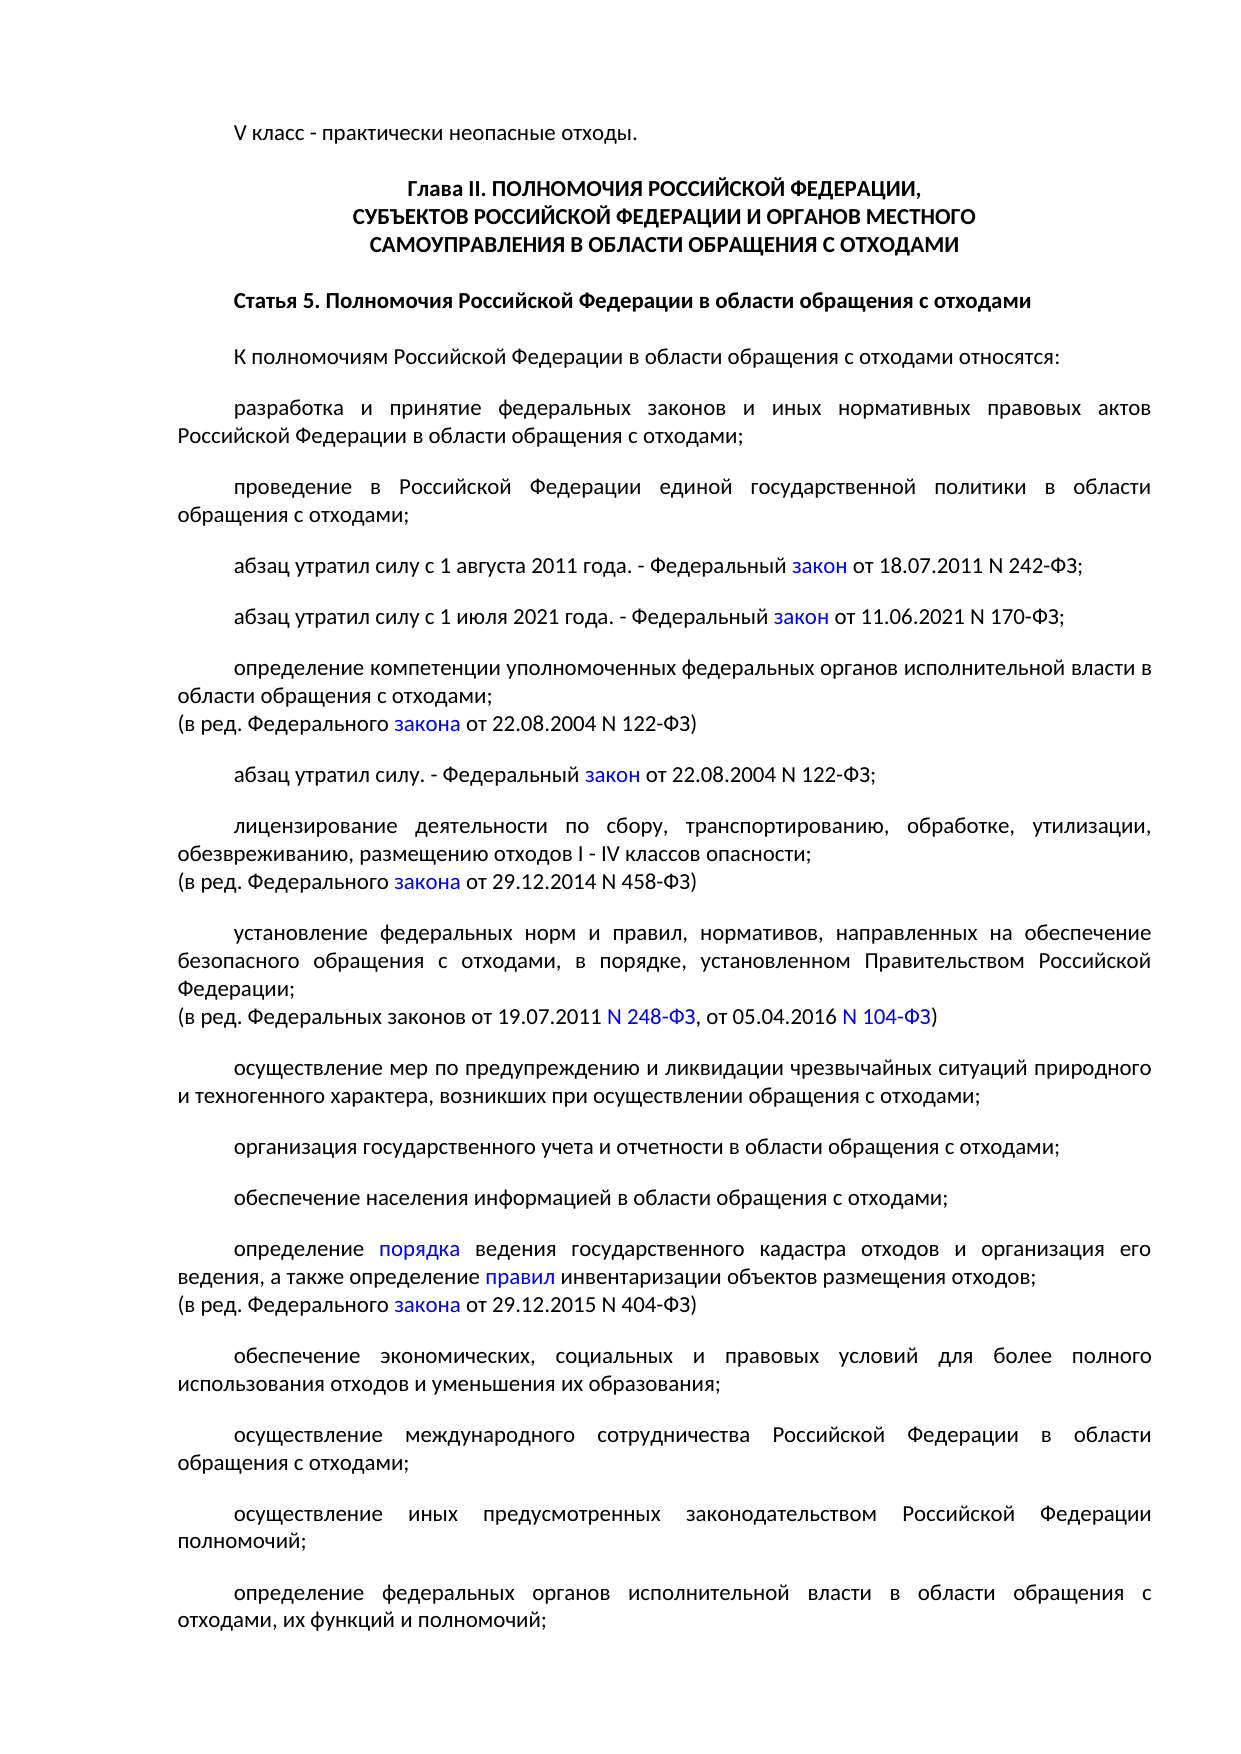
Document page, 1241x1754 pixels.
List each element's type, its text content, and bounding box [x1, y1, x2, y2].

title СУБЪЕКТОВ РОССИЙСКОЙ ФЕДЕРАЦИИ И ОРГАНОВ МЕСТНОГО [177, 202, 1152, 230]
title Статья 5. Полномочия Российской Федерации в области обращения с отходами [177, 286, 1152, 314]
text абзац утратил силу. - Федеральный закон от 22.08.2004 N 122-ФЗ; [177, 760, 1152, 788]
text осуществление мер по предупреждению и ликвидации чрезвычайных ситуаций природного и техногенного характера, возникших при осуществлении обращения с отходами; [177, 1053, 1152, 1109]
text определение порядка ведения государственного кадастра отходов и организация его ведения, а также определение правил инвентаризации объектов размещения отходов; [177, 1234, 1152, 1290]
text разработка и принятие федеральных законов и иных нормативных правовых актов Российской Федерации в области обращения с отходами; [177, 393, 1152, 449]
text установление федеральных норм и правил, нормативов, направленных на обеспечение безопасного обращения с отходами, в порядке, установленном Правительством Российской Федерации; [177, 918, 1152, 1002]
text определение компетенции уполномоченных федеральных органов исполнительной власти в области обращения с отходами; [177, 653, 1152, 709]
text абзац утратил силу с 1 августа 2011 года. - Федеральный закон от 18.07.2011 N 242-ФЗ; [177, 551, 1152, 579]
text (в ред. Федеральных законов от 19.07.2011 N 248-ФЗ, от 05.04.2016 N 104-ФЗ) [177, 1002, 1152, 1030]
text определение федеральных органов исполнительной власти в области обращения с отходами, их функций и полномочий; [177, 1578, 1152, 1634]
text обеспечение экономических, социальных и правовых условий для более полного использования отходов и уменьшения их образования; [177, 1341, 1152, 1397]
text обеспечение населения информацией в области обращения с отходами; [177, 1183, 1152, 1211]
text организация государственного учета и отчетности в области обращения с отходами; [177, 1132, 1152, 1160]
title САМОУПРАВЛЕНИЯ В ОБЛАСТИ ОБРАЩЕНИЯ С ОТХОДАМИ [177, 230, 1152, 258]
text (в ред. Федерального закона от 29.12.2014 N 458-ФЗ) [177, 867, 1152, 895]
title Глава II. ПОЛНОМОЧИЯ РОССИЙСКОЙ ФЕДЕРАЦИИ, [177, 174, 1152, 202]
text К полномочиям Российской Федерации в области обращения с отходами относятся: [177, 342, 1152, 370]
text абзац утратил силу с 1 июля 2021 года. - Федеральный закон от 11.06.2021 N 170-ФЗ; [177, 602, 1152, 630]
text осуществление иных предусмотренных законодательством Российской Федерации полномочий; [177, 1499, 1152, 1555]
text V класс - практически неопасные отходы. [177, 118, 1152, 146]
text (в ред. Федерального закона от 22.08.2004 N 122-ФЗ) [177, 709, 1152, 737]
text осуществление международного сотрудничества Российской Федерации в области обращения с отходами; [177, 1420, 1152, 1476]
text проведение в Российской Федерации единой государственной политики в области обращения с отходами; [177, 472, 1152, 528]
text лицензирование деятельности по сбору, транспортированию, обработке, утилизации, обезвреживанию, размещению отходов I - IV классов опасности; [177, 811, 1152, 867]
text (в ред. Федерального закона от 29.12.2015 N 404-ФЗ) [177, 1290, 1152, 1318]
